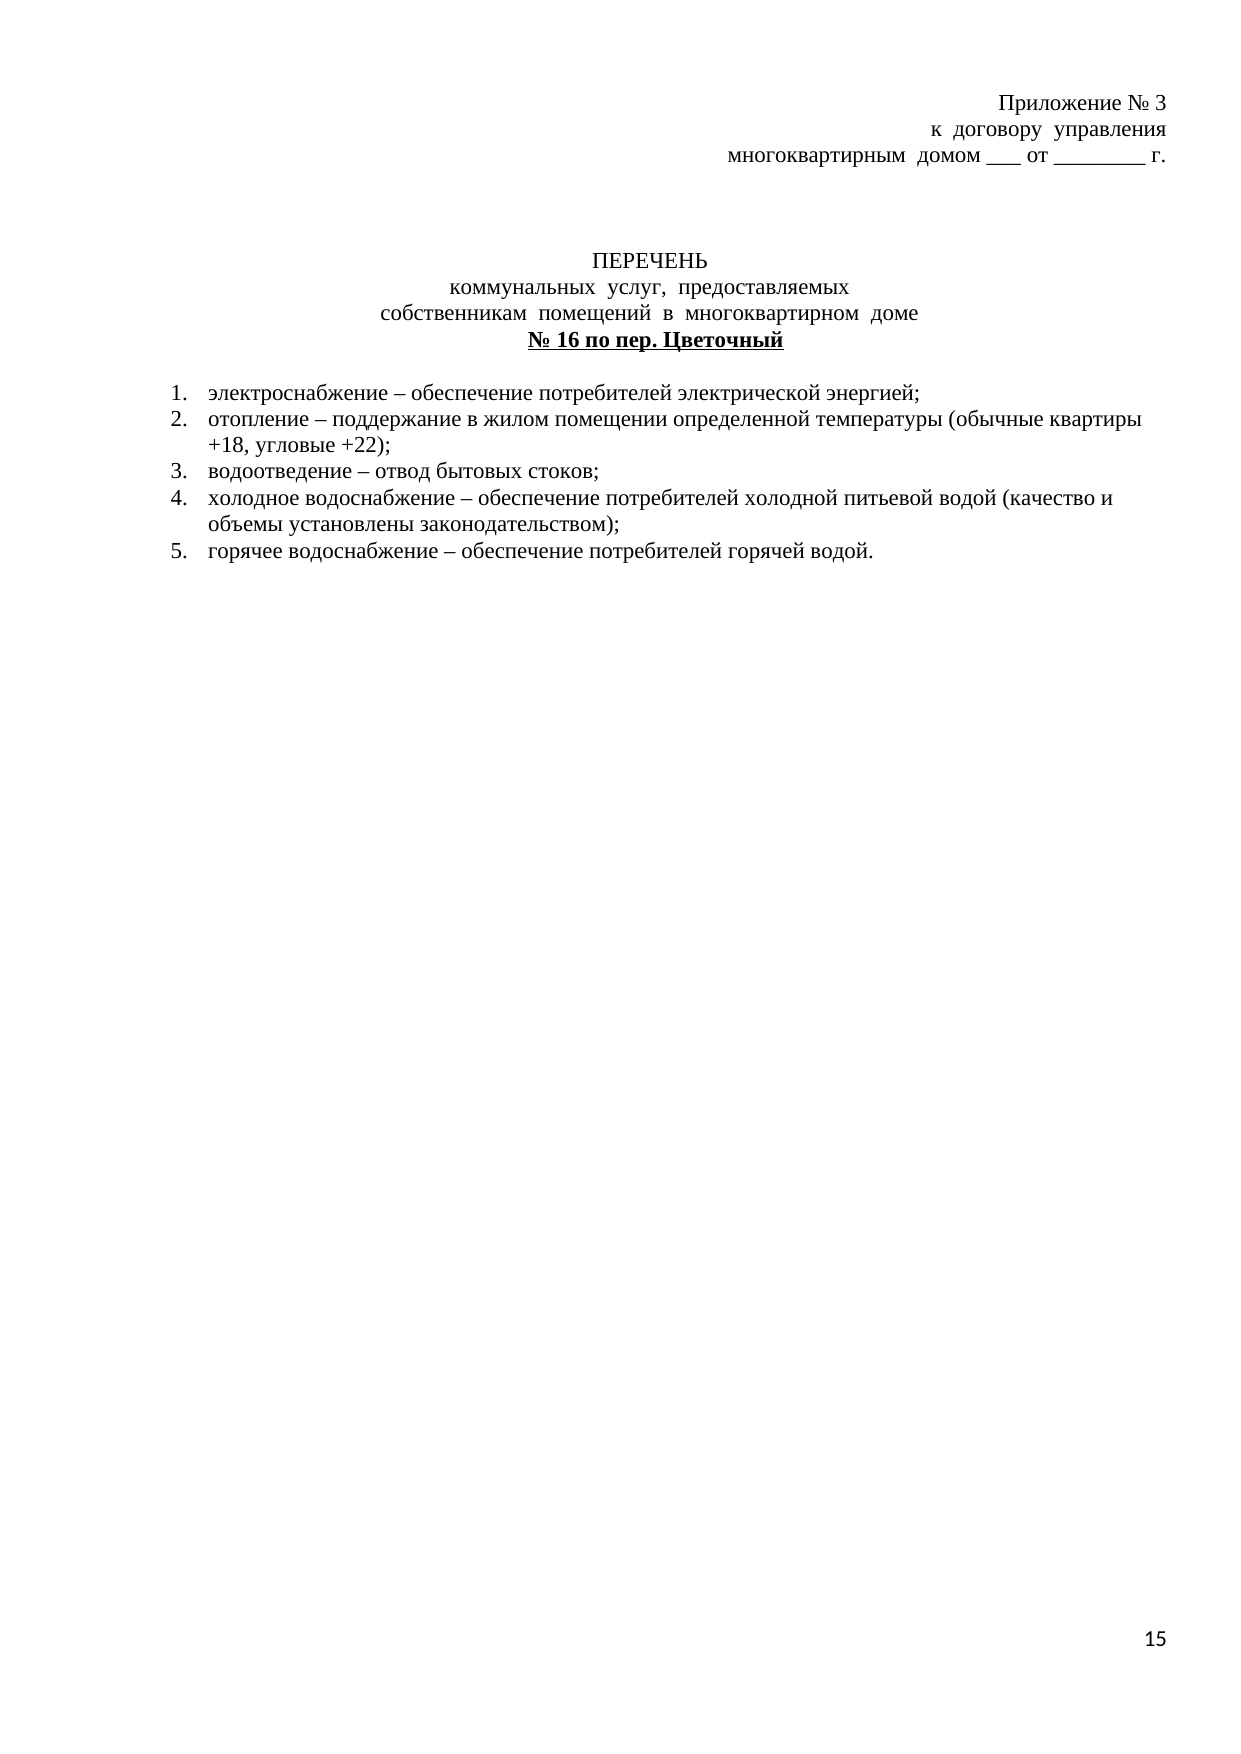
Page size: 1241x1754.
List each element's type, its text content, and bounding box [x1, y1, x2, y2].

list холодное водоснабжение – обеспечение потребителей холодной питьевой водой (качество и объемы установлены законодательством); [170, 484, 1167, 537]
list горячее водоснабжение – обеспечение потребителей горячей водой. [170, 537, 1167, 563]
list водоотведение – отвод бытовых стоков; [170, 458, 1167, 484]
text многоквартирным домом ___ от ________ г. [133, 141, 1167, 168]
text Приложение № 3 [133, 89, 1167, 115]
text коммунальных услуг, предоставляемых [133, 273, 1167, 299]
text ПЕРЕЧЕНЬ [133, 247, 1167, 273]
list отопление – поддержание в жилом помещении определенной температуры (обычные квартиры +18, угловые +22); [170, 405, 1167, 458]
text № 16 по пер. Цветочный [133, 326, 1167, 352]
text собственникам помещений в многоквартирном доме [133, 299, 1167, 326]
text к договору управления [133, 115, 1167, 141]
list электроснабжение – обеспечение потребителей электрической энергией; [170, 378, 1167, 405]
